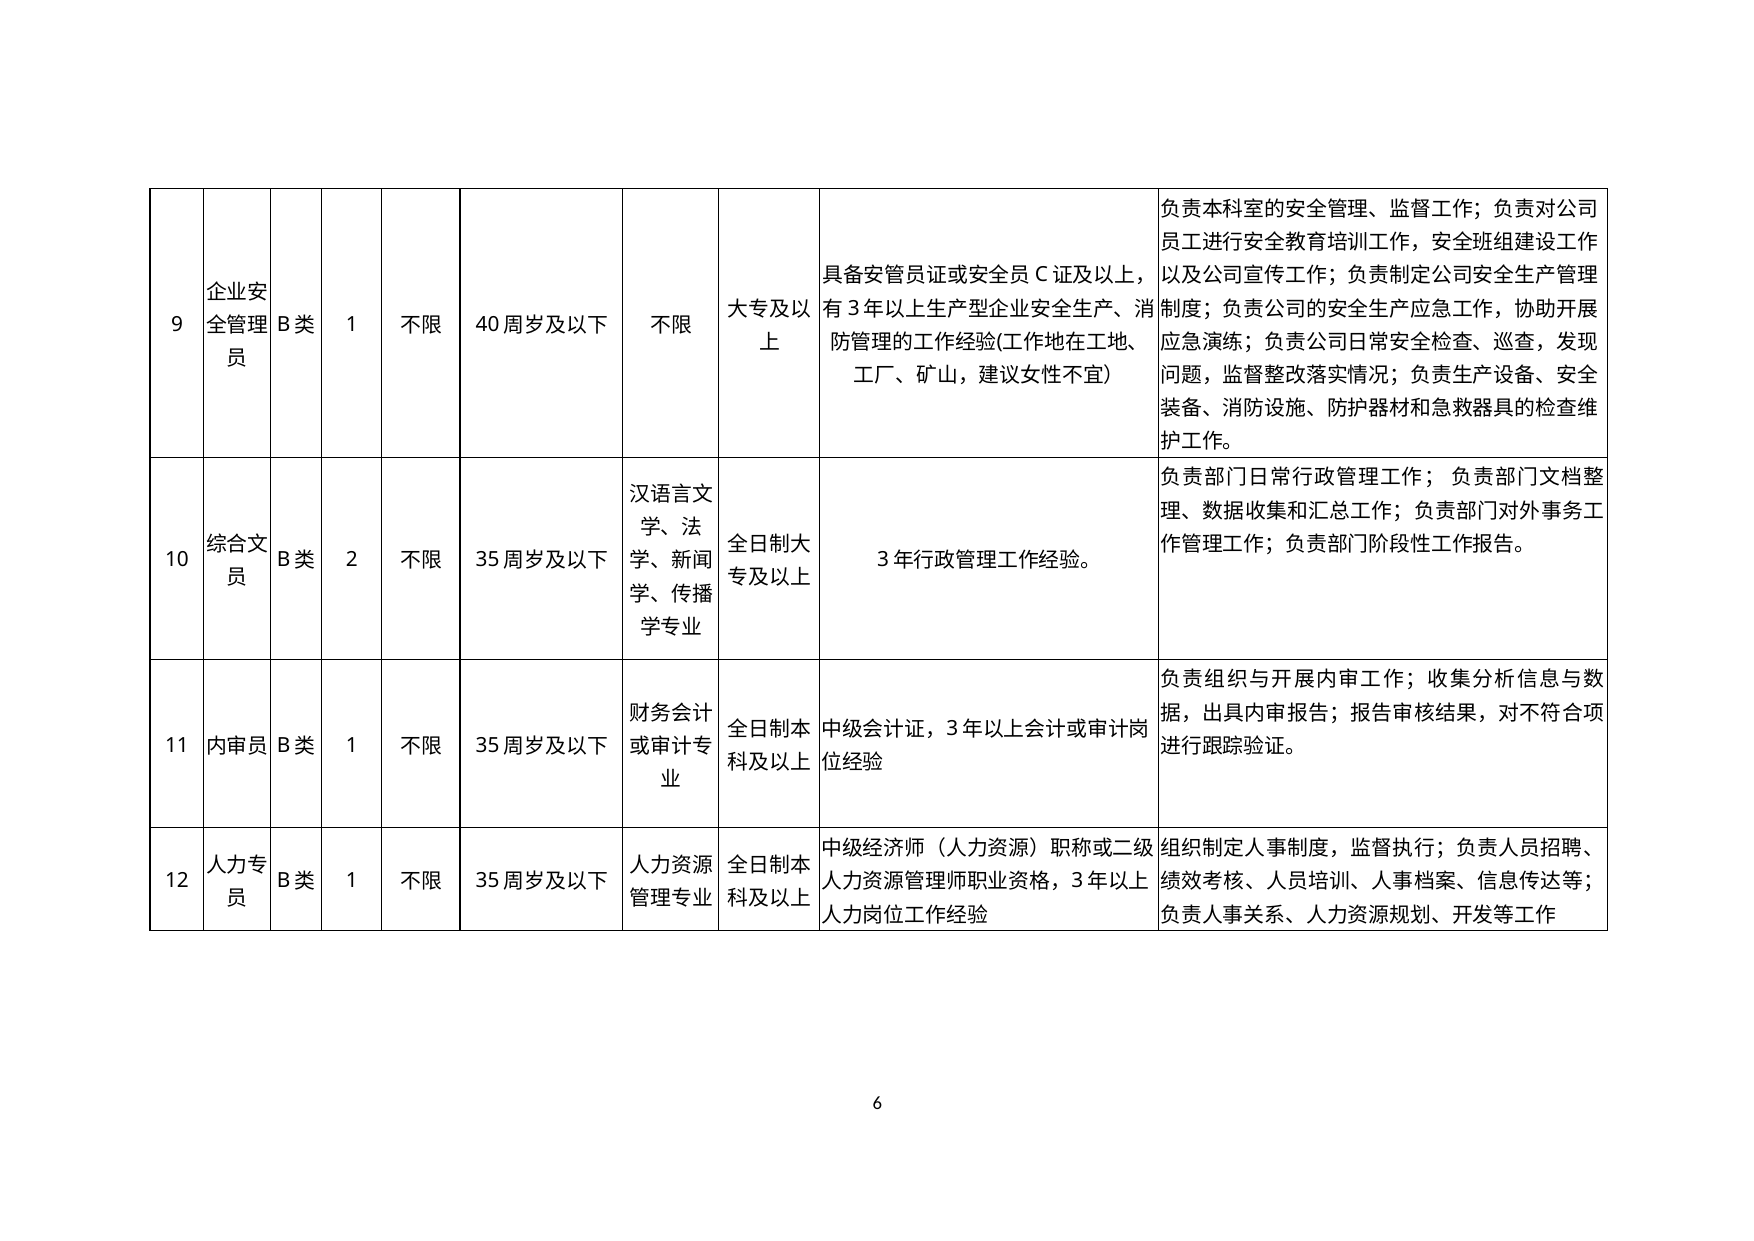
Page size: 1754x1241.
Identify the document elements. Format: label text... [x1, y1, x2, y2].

table_cell 不限 [382, 828, 459, 929]
table_cell 汉语言文学、法学、新闻学、传播学专业 [623, 458, 718, 658]
table_cell 全日制大专及以上 [719, 458, 819, 658]
table_cell 财务会计或审计专业 [623, 660, 718, 827]
table_cell 组织制定人事制度，监督执行；负责人员招聘、绩效考核、人员培训、人事档案、信息传达等；负责人事关系、人力资源规划、开发等工作 [1159, 828, 1607, 929]
table_cell B类 [271, 189, 321, 457]
table_cell 负责部门日常行政管理工作； 负责部门文档整理、数据收集和汇总工作；负责部门对外事务工作管理工作；负责部门阶段性工作报告。 [1159, 458, 1607, 658]
table_cell 40周岁及以下 [461, 189, 622, 457]
table_cell 2 [322, 458, 381, 658]
table_cell 35周岁及以下 [461, 828, 622, 929]
table_cell 全日制本科及以上 [719, 828, 819, 929]
table_cell 内审员 [204, 660, 270, 827]
table_cell 11 [151, 660, 203, 827]
table_cell 3年行政管理工作经验。 [820, 458, 1158, 658]
table_cell 不限 [382, 660, 459, 827]
table_cell 12 [151, 828, 203, 929]
table_cell 不限 [382, 458, 459, 658]
table_cell 中级经济师（人力资源）职称或二级人力资源管理师职业资格，3年以上人力岗位工作经验 [820, 828, 1158, 929]
table_cell B类 [271, 660, 321, 827]
table_cell 负责组织与开展内审工作；收集分析信息与数据，出具内审报告；报告审核结果，对不符合项进行跟踪验证。 [1159, 660, 1607, 827]
table_cell 综合文员 [204, 458, 270, 658]
table_cell 1 [322, 189, 381, 457]
table_cell 不限 [623, 189, 718, 457]
table_cell B类 [271, 458, 321, 658]
table_cell 具备安管员证或安全员C证及以上，有3年以上生产型企业安全生产、消防管理的工作经验(工作地在工地、工厂、矿山，建议女性不宜） [820, 189, 1158, 457]
table_cell 中级会计证，3年以上会计或审计岗位经验 [820, 660, 1158, 827]
table_cell 1 [322, 660, 381, 827]
table_cell B类 [271, 828, 321, 929]
table_cell 1 [322, 828, 381, 929]
table_cell 负责本科室的安全管理、监督工作；负责对公司员工进行安全教育培训工作，安全班组建设工作以及公司宣传工作；负责制定公司安全生产管理制度；负责公司的安全生产应急工作，协助开展应急演练；负责公司日常安全检查、巡查，发现问题，监督整改落实情况；负责生产设备、安全装备、消防设施、防护器材和急救器具的检查维护工作。 [1159, 189, 1607, 457]
table_cell 大专及以上 [719, 189, 819, 457]
table_cell 企业安全管理员 [204, 189, 270, 457]
table_cell 35周岁及以下 [461, 660, 622, 827]
table_cell 人力专员 [204, 828, 270, 929]
table_cell 人力资源管理专业 [623, 828, 718, 929]
table_cell 10 [151, 458, 203, 658]
table_cell 不限 [382, 189, 459, 457]
table_cell 35周岁及以下 [461, 458, 622, 658]
table_cell 全日制本科及以上 [719, 660, 819, 827]
table_cell 9 [151, 189, 203, 457]
